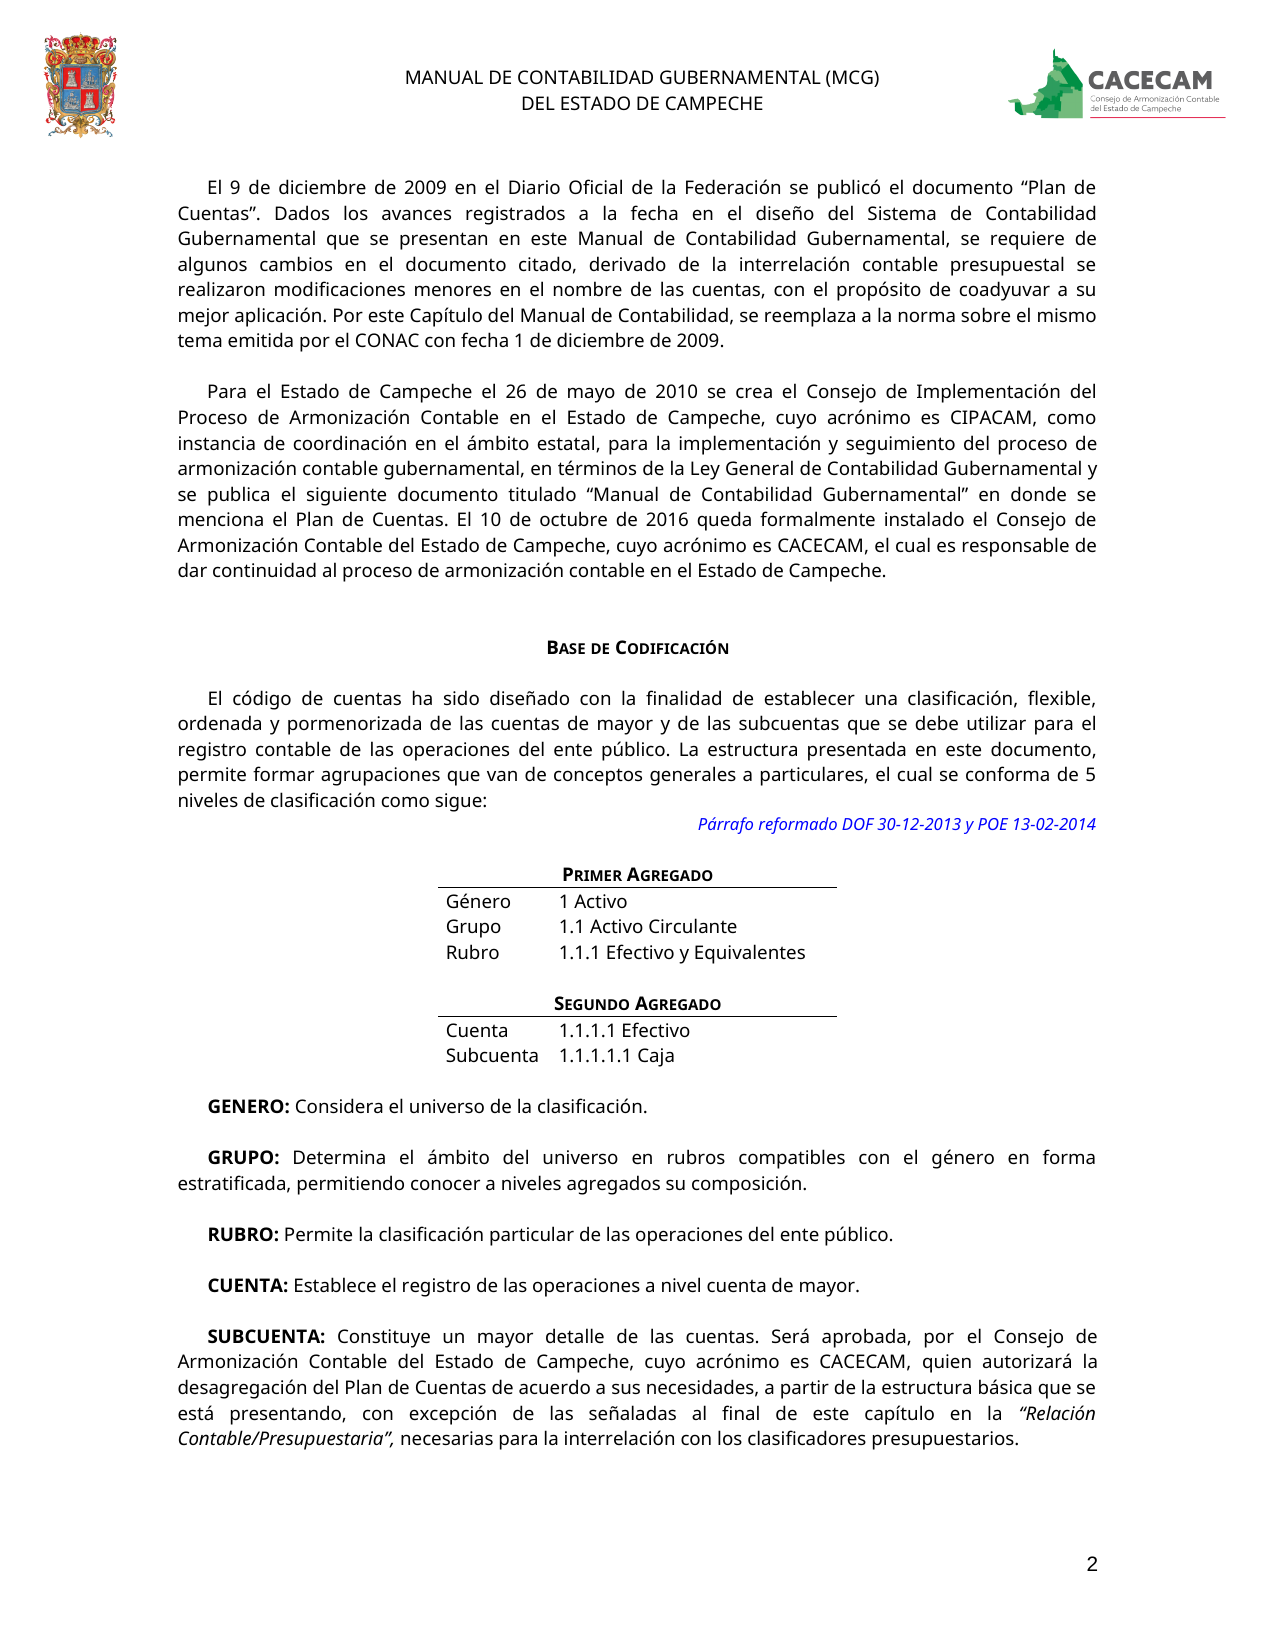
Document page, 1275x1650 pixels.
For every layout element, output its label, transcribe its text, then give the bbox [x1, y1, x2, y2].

text El código de cuentas ha sido diseñado con la finalidad de establecer una clasificación, flexible, ordenada y pormenorizada de las cuentas de mayor y de las subcuentas que se debe utilizar para el registro contable de las operaciones del ente público. La estructura presentada en este documento, permite formar agrupaciones que van de conceptos generales a particulares, el cual se conforma de 5 niveles de clasificación como sigue: [177, 685, 1098, 813]
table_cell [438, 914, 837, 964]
text CUENTA: Establece el registro de las operaciones a nivel cuenta de mayor. [177, 1272, 1098, 1298]
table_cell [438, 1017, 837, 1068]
text RUBRO: Permite la clasificación particular de las operaciones del ente público. [177, 1221, 1098, 1247]
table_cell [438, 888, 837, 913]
text GRUPO: Determina el ámbito del universo en rubros compatibles con el género en forma estratificada, permitiendo conocer a niveles agregados su composición. [177, 1145, 1098, 1196]
text GENERO: Considera el universo de la clasificación. [177, 1094, 1098, 1119]
text SUBCUENTA: Constituye un mayor detalle de las cuentas. Será aprobada, por el Consejo de Armonización Contable del Estado de Campeche, cuyo acrónimo es CACECAM, quien autorizará la desagregación del Plan de Cuentas de acuerdo a sus necesidades, a partir de la estructura básica que se está presentando, con excepción de las señaladas al final de este capítulo en la “Relación Contable/Presupuestaria”, necesarias para la interrelación con los clasificadores presupuestarios. [177, 1323, 1098, 1451]
text Base de Codificación [177, 634, 1098, 659]
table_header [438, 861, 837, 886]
text El 9 de diciembre de 2009 en el Diario Oficial de la Federación se publicó el documento “Plan de Cuentas”. Dados los avances registrados a la fecha en el diseño del Sistema de Contabilidad Gubernamental que se presentan en este Manual de Contabilidad Gubernamental, se requiere de algunos cambios en el documento citado, derivado de la interrelación contable presupuestal se realizaron modificaciones menores en el nombre de las cuentas, con el propósito de coadyuvar a su mejor aplicación. Por este Capítulo del Manual de Contabilidad, se reemplaza a la norma sobre el mismo tema emitida por el CONAC con fecha 1 de diciembre de 2009. [177, 174, 1098, 353]
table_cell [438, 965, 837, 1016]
picture [37, 26, 125, 145]
picture [1007, 43, 1227, 126]
text Párrafo reformado DOF 30-12-2013 y POE 13-02-2014 [252, 813, 1098, 835]
text Para el Estado de Campeche el 26 de mayo de 2010 se crea el Consejo de Implementación del Proceso de Armonización Contable en el Estado de Campeche, cuyo acrónimo es CIPACAM, como instancia de coordinación en el ámbito estatal, para la implementación y seguimiento del proceso de armonización contable gubernamental, en términos de la Ley General de Contabilidad Gubernamental y se publica el siguiente documento titulado “Manual de Contabilidad Gubernamental” en donde se menciona el Plan de Cuentas. El 10 de octubre de 2016 queda formalmente instalado el Consejo de Armonización Contable del Estado de Campeche, cuyo acrónimo es CACECAM, el cual es responsable de dar continuidad al proceso de armonización contable en el Estado de Campeche. [177, 379, 1098, 583]
